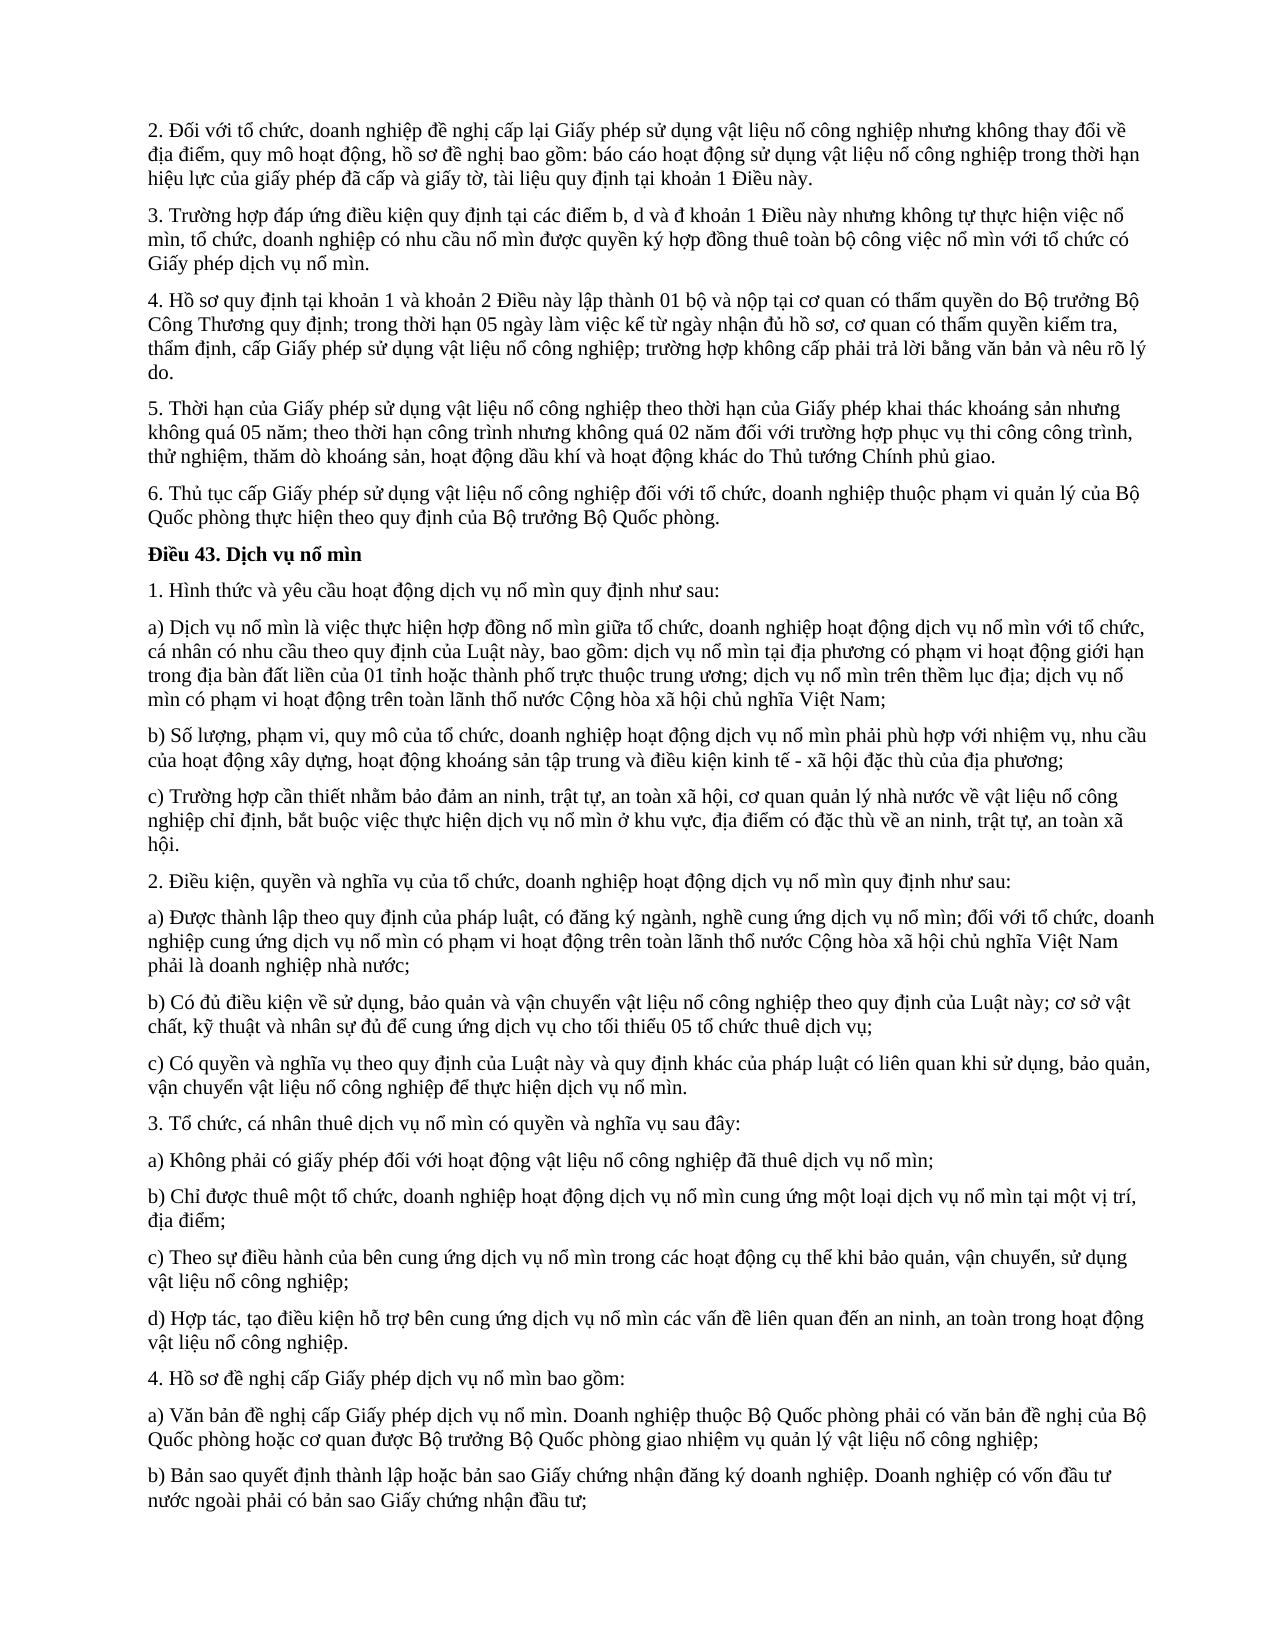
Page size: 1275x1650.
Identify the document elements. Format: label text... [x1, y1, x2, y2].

text b) Số lượng, phạm vi, quy mô của tổ chức, doanh nghiệp hoạt động dịch vụ nổ mìn phải phù hợp với nhiệm vụ, nhu cầu của hoạt động xây dựng, hoạt động khoáng sản tập trung và điều kiện kinh tế - xã hội đặc thù của địa phương; [148, 723, 1157, 772]
text b) Bản sao quyết định thành lập hoặc bản sao Giấy chứng nhận đăng ký doanh nghiệp. Doanh nghiệp có vốn đầu tư nước ngoài phải có bản sao Giấy chứng nhận đầu tư; [148, 1463, 1157, 1512]
text c) Có quyền và nghĩa vụ theo quy định của Luật này và quy định khác của pháp luật có liên quan khi sử dụng, bảo quản, vận chuyển vật liệu nổ công nghiệp để thực hiện dịch vụ nổ mìn. [148, 1051, 1157, 1099]
text c) Trường hợp cần thiết nhằm bảo đảm an ninh, trật tự, an toàn xã hội, cơ quan quản lý nhà nước về vật liệu nổ công nghiệp chỉ định, bắt buộc việc thực hiện dịch vụ nổ mìn ở khu vực, địa điểm có đặc thù về an ninh, trật tự, an toàn xã hội. [148, 784, 1157, 856]
text a) Được thành lập theo quy định của pháp luật, có đăng ký ngành, nghề cung ứng dịch vụ nổ mìn; đối với tổ chức, doanh nghiệp cung ứng dịch vụ nổ mìn có phạm vi hoạt động trên toàn lãnh thổ nước Cộng hòa xã hội chủ nghĩa Việt Nam phải là doanh nghiệp nhà nước; [148, 905, 1157, 977]
text 6. Thủ tục cấp Giấy phép sử dụng vật liệu nổ công nghiệp đối với tổ chức, doanh nghiệp thuộc phạm vi quản lý của Bộ Quốc phòng thực hiện theo quy định của Bộ trưởng Bộ Quốc phòng. [148, 481, 1157, 529]
text c) Theo sự điều hành của bên cung ứng dịch vụ nổ mìn trong các hoạt động cụ thể khi bảo quản, vận chuyển, sử dụng vật liệu nổ công nghiệp; [148, 1245, 1157, 1293]
text b) Có đủ điều kiện về sử dụng, bảo quản và vận chuyển vật liệu nổ công nghiệp theo quy định của Luật này; cơ sở vật chất, kỹ thuật và nhân sự đủ để cung ứng dịch vụ cho tối thiểu 05 tổ chức thuê dịch vụ; [148, 990, 1157, 1038]
text 4. Hồ sơ quy định tại khoản 1 và khoản 2 Điều này lập thành 01 bộ và nộp tại cơ quan có thẩm quyền do Bộ trưởng Bộ Công Thương quy định; trong thời hạn 05 ngày làm việc kể từ ngày nhận đủ hồ sơ, cơ quan có thẩm quyền kiểm tra, thẩm định, cấp Giấy phép sử dụng vật liệu nổ công nghiệp; trường hợp không cấp phải trả lời bằng văn bản và nêu rõ lý do. [148, 287, 1157, 384]
text 2. Đối với tổ chức, doanh nghiệp đề nghị cấp lại Giấy phép sử dụng vật liệu nổ công nghiệp nhưng không thay đổi về địa điểm, quy mô hoạt động, hồ sơ đề nghị bao gồm: báo cáo hoạt động sử dụng vật liệu nổ công nghiệp trong thời hạn hiệu lực của giấy phép đã cấp và giấy tờ, tài liệu quy định tại khoản 1 Điều này. [148, 118, 1157, 190]
text 3. Trường hợp đáp ứng điều kiện quy định tại các điểm b, d và đ khoản 1 Điều này nhưng không tự thực hiện việc nổ mìn, tổ chức, doanh nghiệp có nhu cầu nổ mìn được quyền ký hợp đồng thuê toàn bộ công việc nổ mìn với tổ chức có Giấy phép dịch vụ nổ mìn. [148, 203, 1157, 275]
text a) Dịch vụ nổ mìn là việc thực hiện hợp đồng nổ mìn giữa tổ chức, doanh nghiệp hoạt động dịch vụ nổ mìn với tổ chức, cá nhân có nhu cầu theo quy định của Luật này, bao gồm: dịch vụ nổ mìn tại địa phương có phạm vi hoạt động giới hạn trong địa bàn đất liền của 01 tỉnh hoặc thành phố trực thuộc trung ương; dịch vụ nổ mìn trên thềm lục địa; dịch vụ nổ mìn có phạm vi hoạt động trên toàn lãnh thổ nước Cộng hòa xã hội chủ nghĩa Việt Nam; [148, 615, 1157, 711]
text 4. Hồ sơ đề nghị cấp Giấy phép dịch vụ nổ mìn bao gồm: [148, 1366, 1157, 1390]
text a) Văn bản đề nghị cấp Giấy phép dịch vụ nổ mìn. Doanh nghiệp thuộc Bộ Quốc phòng phải có văn bản đề nghị của Bộ Quốc phòng hoặc cơ quan được Bộ trưởng Bộ Quốc phòng giao nhiệm vụ quản lý vật liệu nổ công nghiệp; [148, 1403, 1157, 1451]
text b) Chỉ được thuê một tổ chức, doanh nghiệp hoạt động dịch vụ nổ mìn cung ứng một loại dịch vụ nổ mìn tại một vị trí, địa điểm; [148, 1184, 1157, 1232]
text 3. Tổ chức, cá nhân thuê dịch vụ nổ mìn có quyền và nghĩa vụ sau đây: [148, 1111, 1157, 1135]
text 5. Thời hạn của Giấy phép sử dụng vật liệu nổ công nghiệp theo thời hạn của Giấy phép khai thác khoáng sản nhưng không quá 05 năm; theo thời hạn công trình nhưng không quá 02 năm đối với trường hợp phục vụ thi công công trình, thử nghiệm, thăm dò khoáng sản, hoạt động dầu khí và hoạt động khác do Thủ tướng Chính phủ giao. [148, 396, 1157, 468]
text 2. Điều kiện, quyền và nghĩa vụ của tổ chức, doanh nghiệp hoạt động dịch vụ nổ mìn quy định như sau: [148, 869, 1157, 893]
text d) Hợp tác, tạo điều kiện hỗ trợ bên cung ứng dịch vụ nổ mìn các vấn đề liên quan đến an ninh, an toàn trong hoạt động vật liệu nổ công nghiệp. [148, 1306, 1157, 1354]
text a) Không phải có giấy phép đối với hoạt động vật liệu nổ công nghiệp đã thuê dịch vụ nổ mìn; [148, 1148, 1157, 1172]
text 1. Hình thức và yêu cầu hoạt động dịch vụ nổ mìn quy định như sau: [148, 578, 1157, 602]
text Điều 43. Dịch vụ nổ mìn [148, 542, 1157, 566]
